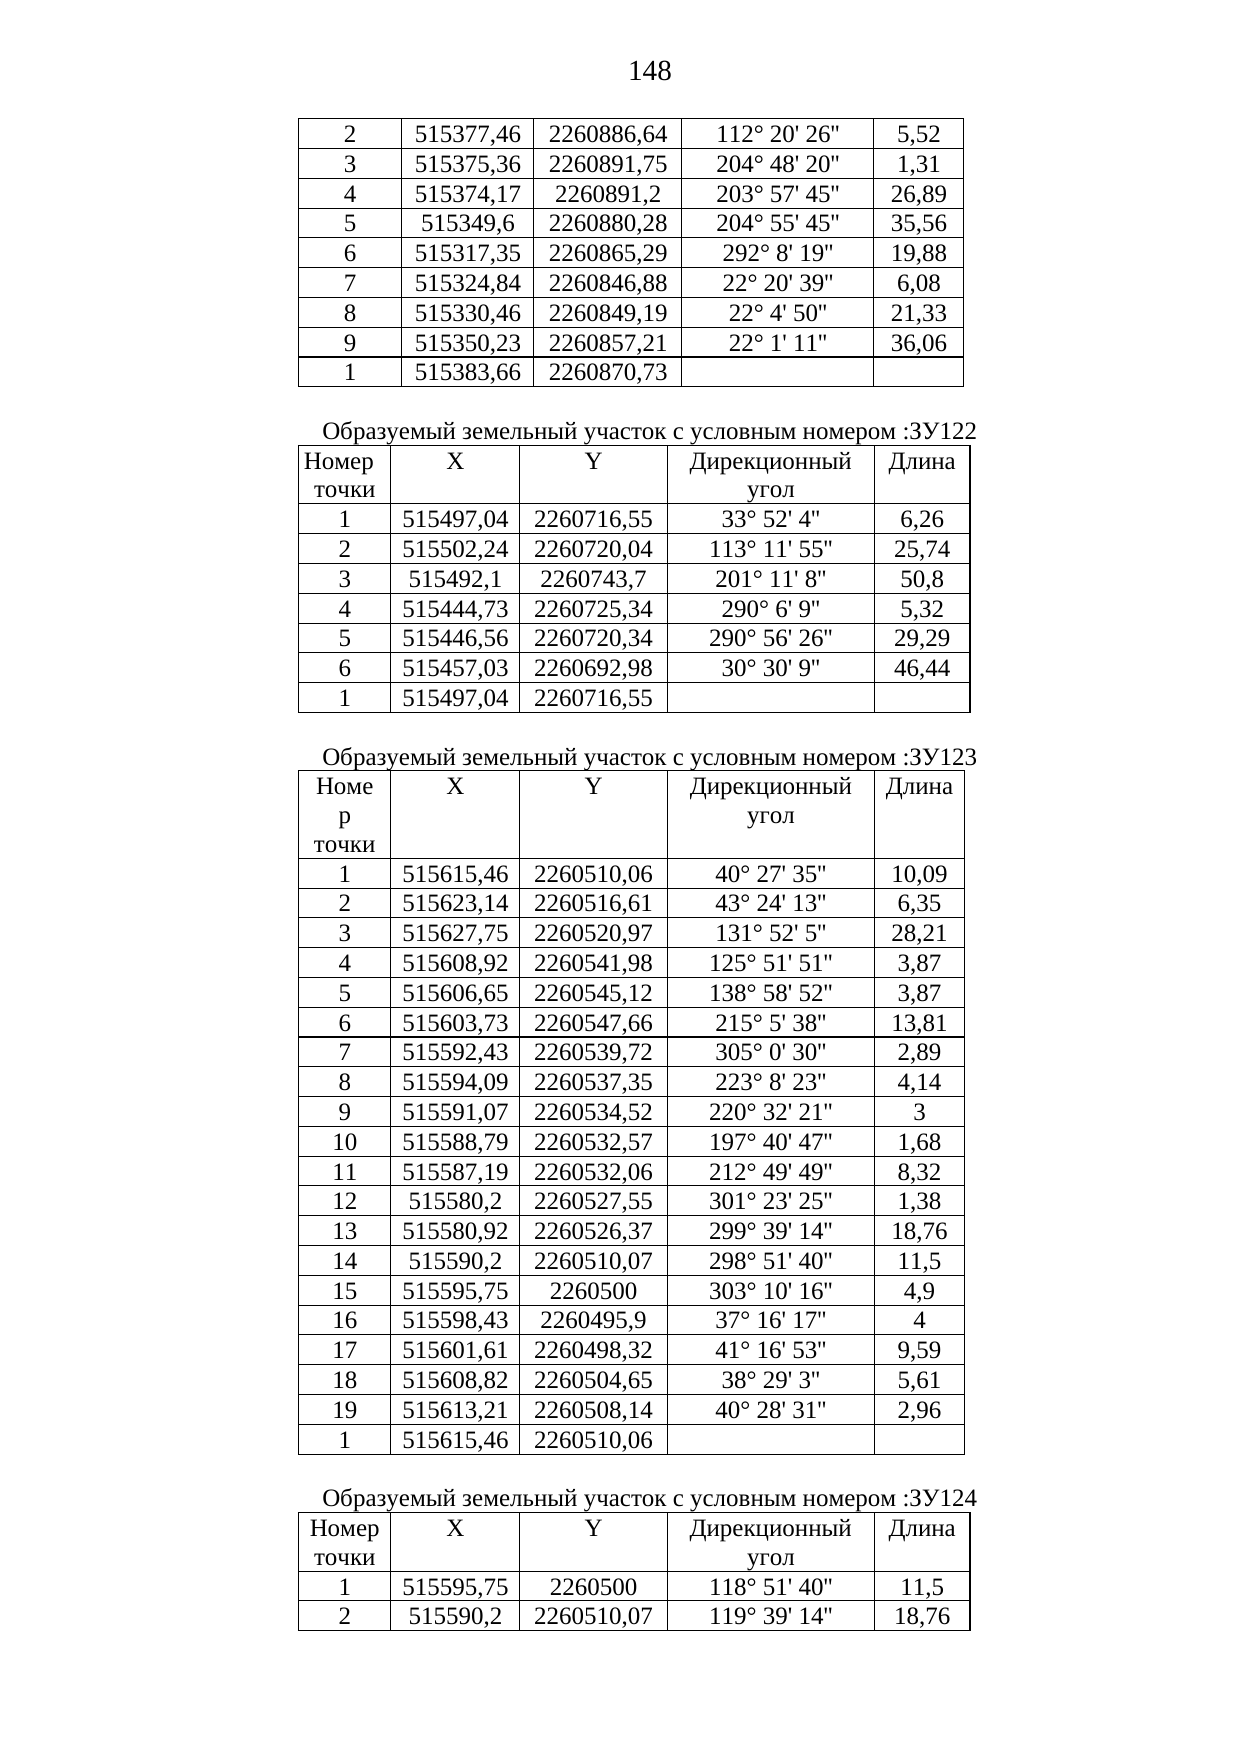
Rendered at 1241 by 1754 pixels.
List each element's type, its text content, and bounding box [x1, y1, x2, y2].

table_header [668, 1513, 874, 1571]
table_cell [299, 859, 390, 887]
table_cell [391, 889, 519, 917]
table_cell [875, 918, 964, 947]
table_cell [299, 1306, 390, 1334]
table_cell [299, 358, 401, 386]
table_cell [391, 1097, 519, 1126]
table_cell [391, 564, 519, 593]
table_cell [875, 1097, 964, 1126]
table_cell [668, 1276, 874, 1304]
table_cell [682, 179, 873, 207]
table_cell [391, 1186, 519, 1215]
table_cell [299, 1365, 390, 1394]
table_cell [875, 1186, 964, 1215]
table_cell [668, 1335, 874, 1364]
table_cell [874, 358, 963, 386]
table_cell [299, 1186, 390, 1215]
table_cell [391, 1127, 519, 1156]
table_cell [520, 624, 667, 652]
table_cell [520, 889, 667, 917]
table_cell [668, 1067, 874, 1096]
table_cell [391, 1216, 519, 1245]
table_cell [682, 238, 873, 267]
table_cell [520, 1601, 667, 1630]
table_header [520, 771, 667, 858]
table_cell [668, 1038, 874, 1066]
text Образуемый земельный участок с условным номером :ЗУ123 [118, 742, 1181, 770]
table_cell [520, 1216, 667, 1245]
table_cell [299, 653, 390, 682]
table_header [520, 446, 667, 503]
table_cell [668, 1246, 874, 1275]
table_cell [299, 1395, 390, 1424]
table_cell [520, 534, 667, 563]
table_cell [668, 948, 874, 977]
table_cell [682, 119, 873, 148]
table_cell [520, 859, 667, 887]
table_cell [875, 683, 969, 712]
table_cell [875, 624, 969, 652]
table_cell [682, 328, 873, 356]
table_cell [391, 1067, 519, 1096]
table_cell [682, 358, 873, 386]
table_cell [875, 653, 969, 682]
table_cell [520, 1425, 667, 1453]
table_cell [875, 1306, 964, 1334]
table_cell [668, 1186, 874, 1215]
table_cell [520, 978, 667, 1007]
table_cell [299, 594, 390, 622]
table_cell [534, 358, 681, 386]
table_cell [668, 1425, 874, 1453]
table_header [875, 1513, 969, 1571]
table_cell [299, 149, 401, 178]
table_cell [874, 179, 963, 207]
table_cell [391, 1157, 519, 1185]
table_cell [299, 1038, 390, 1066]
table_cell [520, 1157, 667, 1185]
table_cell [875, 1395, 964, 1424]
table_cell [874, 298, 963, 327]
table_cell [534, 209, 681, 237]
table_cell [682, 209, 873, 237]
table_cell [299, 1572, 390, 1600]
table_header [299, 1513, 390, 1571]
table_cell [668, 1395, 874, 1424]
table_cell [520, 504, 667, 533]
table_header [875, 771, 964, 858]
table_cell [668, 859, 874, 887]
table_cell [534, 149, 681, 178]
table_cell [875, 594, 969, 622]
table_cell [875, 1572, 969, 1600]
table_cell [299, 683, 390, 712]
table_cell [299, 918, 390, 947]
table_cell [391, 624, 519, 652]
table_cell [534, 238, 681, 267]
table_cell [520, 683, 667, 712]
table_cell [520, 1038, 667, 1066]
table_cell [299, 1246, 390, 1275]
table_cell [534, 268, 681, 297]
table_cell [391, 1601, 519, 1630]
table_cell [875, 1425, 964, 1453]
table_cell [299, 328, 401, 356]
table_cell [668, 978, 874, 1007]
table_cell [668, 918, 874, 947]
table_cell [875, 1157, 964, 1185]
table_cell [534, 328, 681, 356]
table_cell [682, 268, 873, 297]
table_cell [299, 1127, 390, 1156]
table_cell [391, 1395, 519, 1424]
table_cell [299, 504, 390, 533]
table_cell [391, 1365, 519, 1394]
text Образуемый земельный участок с условным номером :ЗУ122 [118, 416, 1181, 445]
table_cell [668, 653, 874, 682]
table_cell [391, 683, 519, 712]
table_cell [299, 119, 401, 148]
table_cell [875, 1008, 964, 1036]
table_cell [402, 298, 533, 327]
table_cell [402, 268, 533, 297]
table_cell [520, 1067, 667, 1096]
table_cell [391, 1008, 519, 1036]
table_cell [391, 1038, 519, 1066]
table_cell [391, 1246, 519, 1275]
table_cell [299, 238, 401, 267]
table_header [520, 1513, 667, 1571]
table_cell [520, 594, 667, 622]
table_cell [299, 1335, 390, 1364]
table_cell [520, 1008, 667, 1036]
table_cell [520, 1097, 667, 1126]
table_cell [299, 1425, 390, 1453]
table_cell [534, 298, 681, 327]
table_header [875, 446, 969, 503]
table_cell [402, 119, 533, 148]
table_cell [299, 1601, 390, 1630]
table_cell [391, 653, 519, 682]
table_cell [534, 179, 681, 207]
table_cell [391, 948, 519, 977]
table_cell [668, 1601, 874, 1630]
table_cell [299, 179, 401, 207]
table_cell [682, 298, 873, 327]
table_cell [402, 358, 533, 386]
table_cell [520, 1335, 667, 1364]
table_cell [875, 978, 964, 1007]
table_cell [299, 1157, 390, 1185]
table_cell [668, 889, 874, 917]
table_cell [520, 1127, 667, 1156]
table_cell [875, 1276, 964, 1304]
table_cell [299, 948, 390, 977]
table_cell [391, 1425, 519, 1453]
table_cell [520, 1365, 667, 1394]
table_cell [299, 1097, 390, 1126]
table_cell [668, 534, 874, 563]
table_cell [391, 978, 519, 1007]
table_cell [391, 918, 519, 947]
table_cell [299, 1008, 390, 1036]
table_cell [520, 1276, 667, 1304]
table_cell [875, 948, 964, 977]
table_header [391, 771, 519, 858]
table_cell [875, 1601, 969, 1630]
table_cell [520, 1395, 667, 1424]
text Образуемый земельный участок с условным номером :ЗУ124 [118, 1483, 1181, 1512]
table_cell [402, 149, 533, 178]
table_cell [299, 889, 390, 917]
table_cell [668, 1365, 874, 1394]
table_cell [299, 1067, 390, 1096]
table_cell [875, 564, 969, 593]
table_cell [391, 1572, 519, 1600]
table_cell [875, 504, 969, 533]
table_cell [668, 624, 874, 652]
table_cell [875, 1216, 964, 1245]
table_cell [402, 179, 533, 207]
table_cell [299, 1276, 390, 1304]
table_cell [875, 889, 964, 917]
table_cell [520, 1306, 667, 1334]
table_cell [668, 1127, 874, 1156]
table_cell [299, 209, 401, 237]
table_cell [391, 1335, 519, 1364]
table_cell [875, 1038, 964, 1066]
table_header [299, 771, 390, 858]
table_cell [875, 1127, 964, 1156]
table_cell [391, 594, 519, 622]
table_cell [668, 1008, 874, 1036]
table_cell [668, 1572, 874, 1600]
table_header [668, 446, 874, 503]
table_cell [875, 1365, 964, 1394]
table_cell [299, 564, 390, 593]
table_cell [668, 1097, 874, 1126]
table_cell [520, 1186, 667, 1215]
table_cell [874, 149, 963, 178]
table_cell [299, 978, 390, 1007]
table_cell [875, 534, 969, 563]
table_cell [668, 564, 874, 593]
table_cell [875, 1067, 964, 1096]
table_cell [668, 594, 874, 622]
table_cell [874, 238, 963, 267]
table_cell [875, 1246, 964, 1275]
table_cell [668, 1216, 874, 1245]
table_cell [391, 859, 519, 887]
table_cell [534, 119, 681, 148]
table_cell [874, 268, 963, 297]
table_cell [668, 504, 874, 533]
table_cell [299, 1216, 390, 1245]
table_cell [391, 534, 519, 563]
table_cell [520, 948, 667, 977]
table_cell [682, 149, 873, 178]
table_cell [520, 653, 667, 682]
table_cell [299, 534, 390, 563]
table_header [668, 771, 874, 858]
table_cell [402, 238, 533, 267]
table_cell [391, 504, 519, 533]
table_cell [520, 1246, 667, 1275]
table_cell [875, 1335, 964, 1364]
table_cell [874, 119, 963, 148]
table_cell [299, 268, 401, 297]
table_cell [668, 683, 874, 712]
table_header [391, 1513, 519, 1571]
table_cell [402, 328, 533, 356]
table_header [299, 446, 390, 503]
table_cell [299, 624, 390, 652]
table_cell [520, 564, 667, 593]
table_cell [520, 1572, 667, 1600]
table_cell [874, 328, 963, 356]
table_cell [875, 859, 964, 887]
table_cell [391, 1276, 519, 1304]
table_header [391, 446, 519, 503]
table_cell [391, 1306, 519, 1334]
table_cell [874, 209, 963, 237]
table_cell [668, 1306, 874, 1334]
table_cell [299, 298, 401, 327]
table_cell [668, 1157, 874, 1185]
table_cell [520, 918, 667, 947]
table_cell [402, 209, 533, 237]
